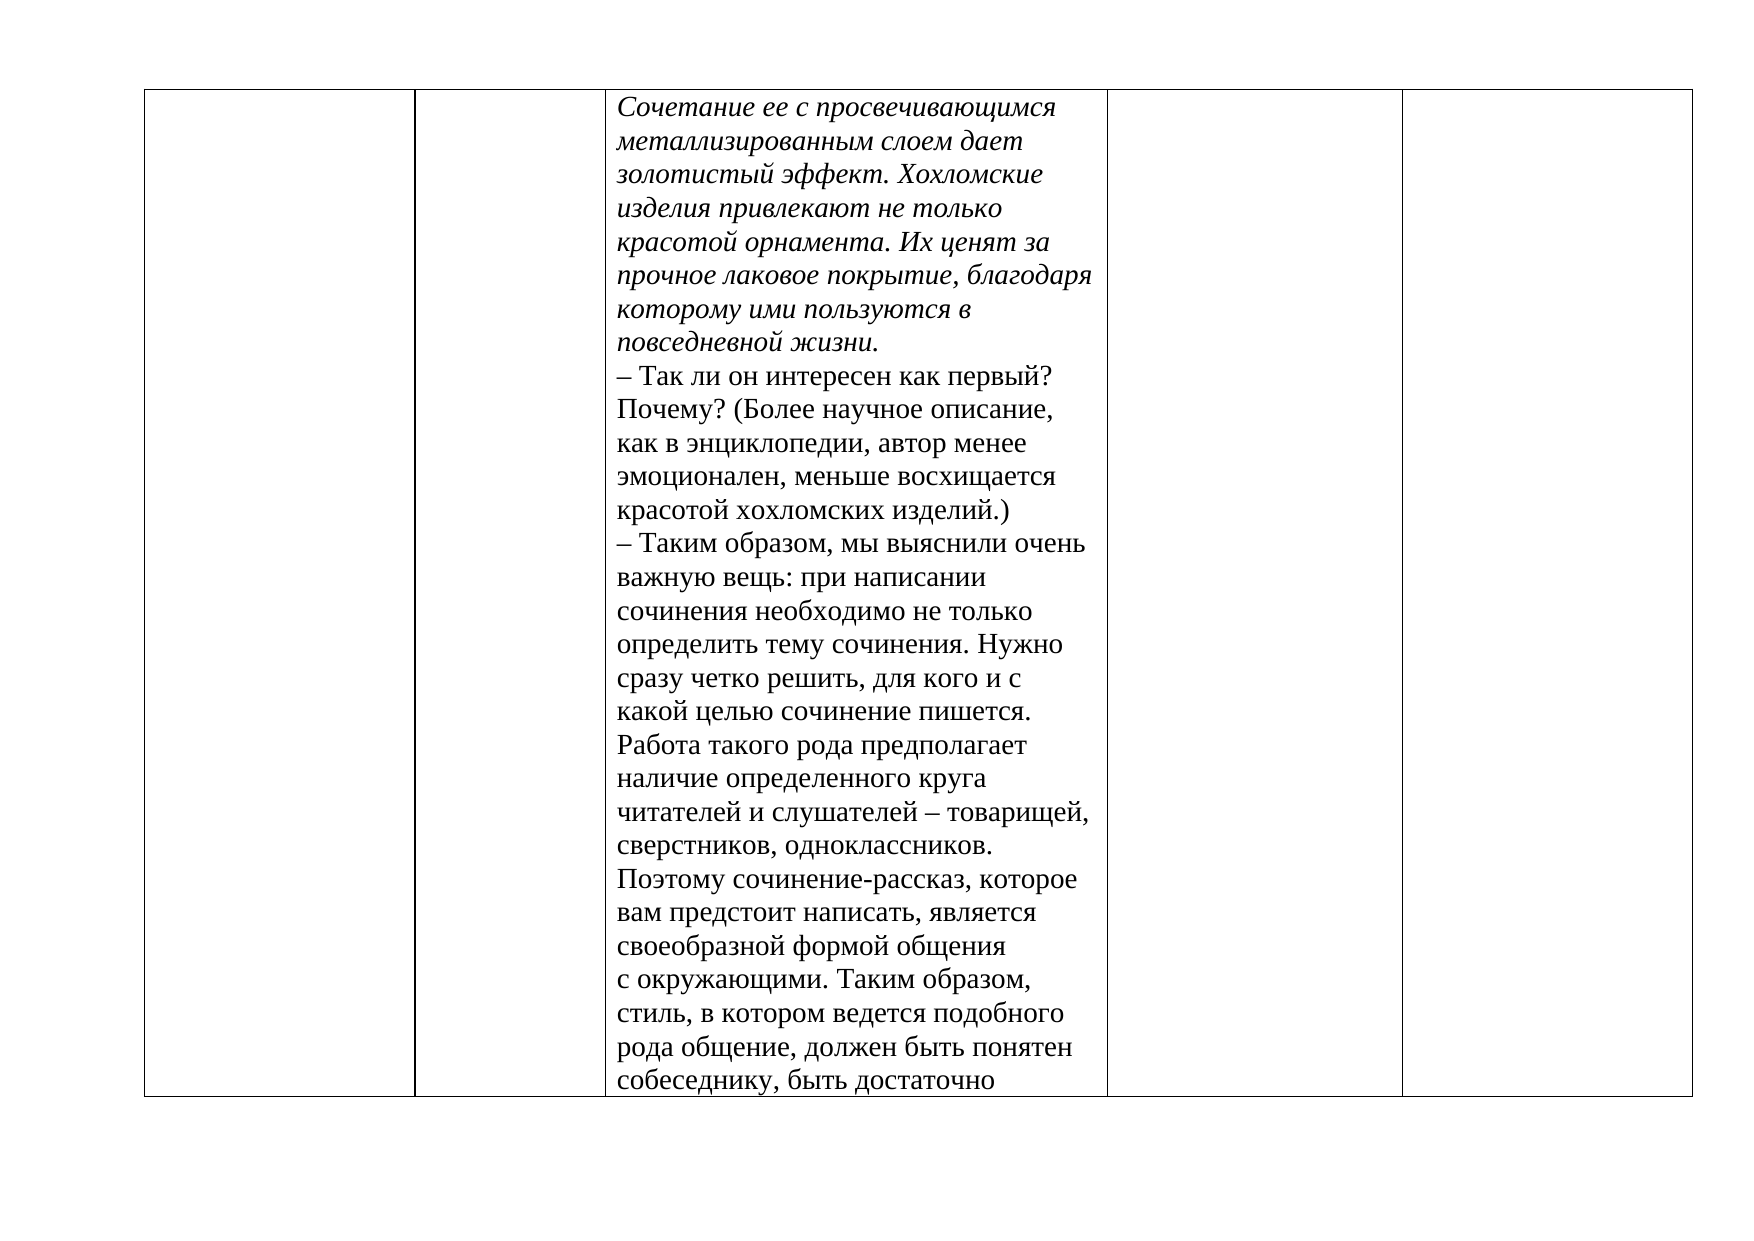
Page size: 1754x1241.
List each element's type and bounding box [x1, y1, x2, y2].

table_cell [145, 90, 414, 1096]
table_cell [1403, 90, 1692, 1096]
table_cell [606, 90, 1107, 1096]
table_cell [1108, 90, 1402, 1096]
table_cell [416, 90, 605, 1096]
